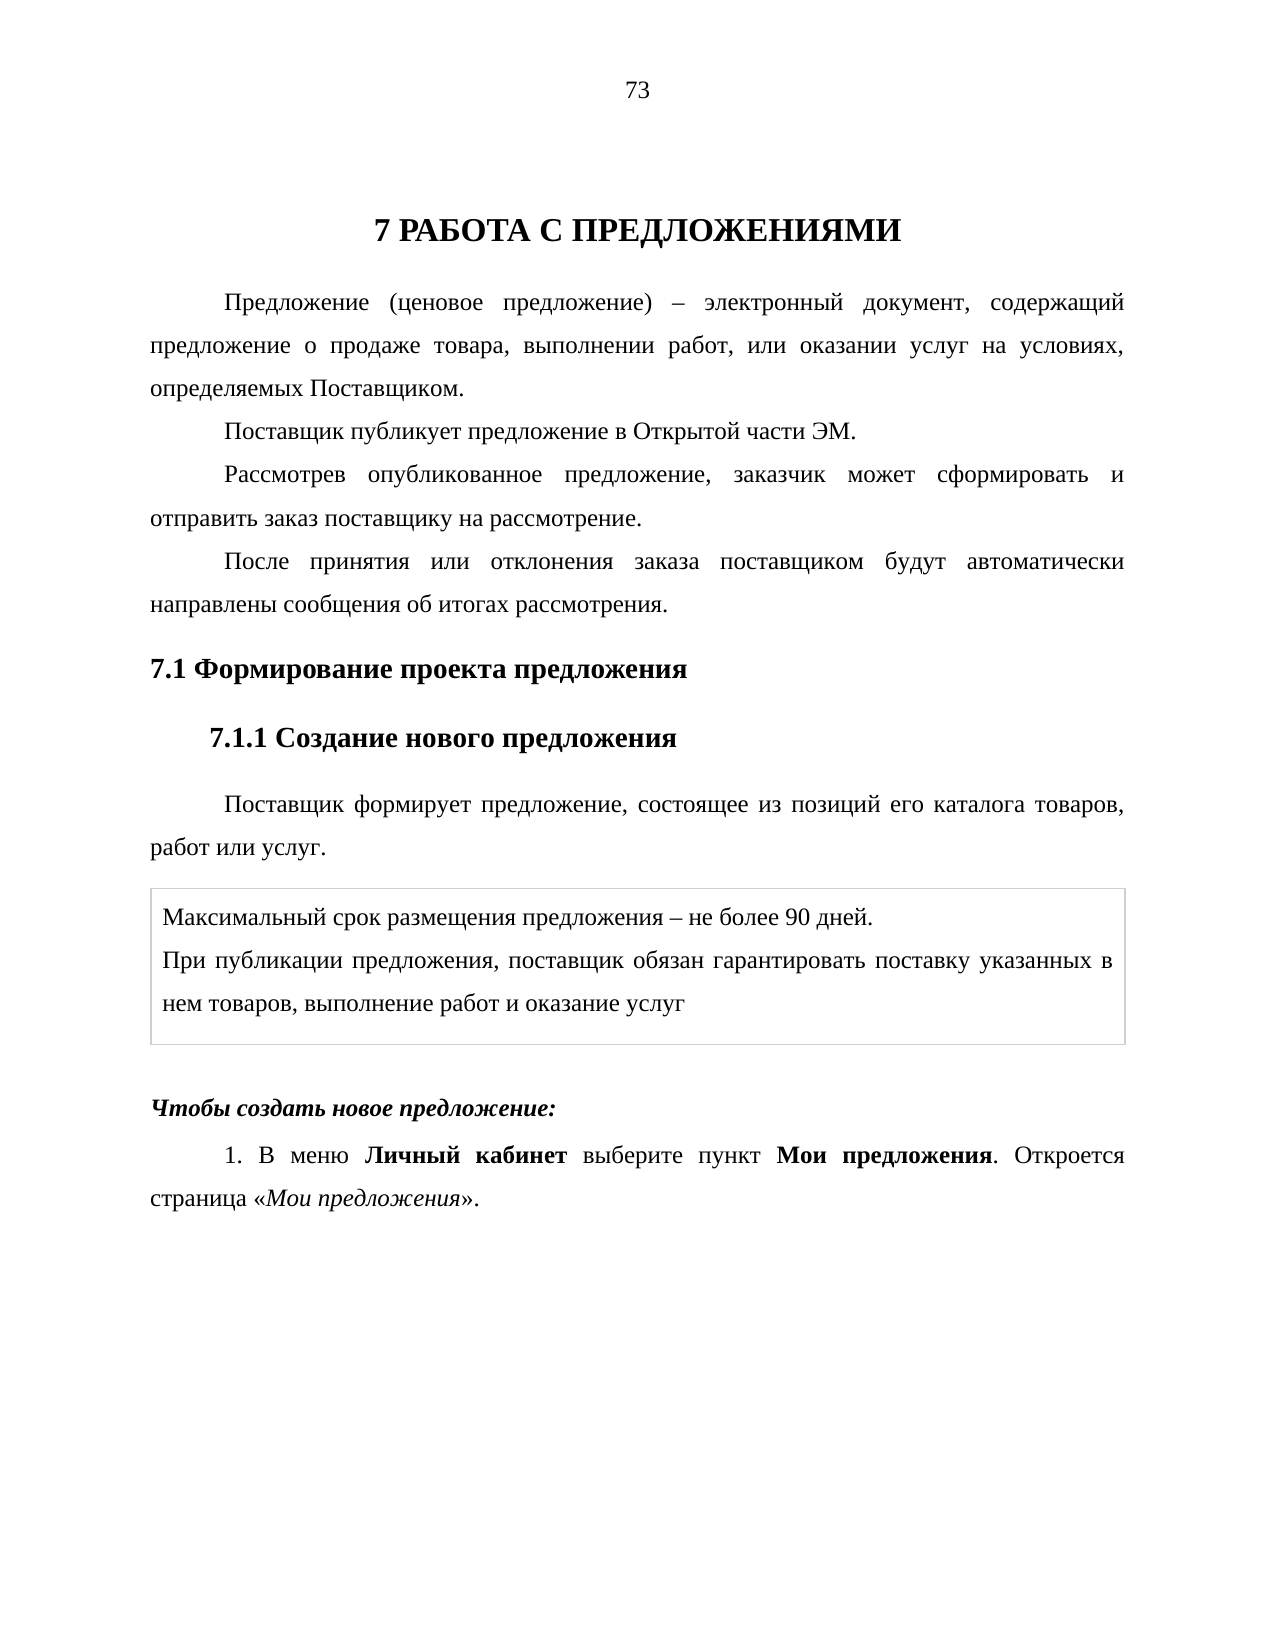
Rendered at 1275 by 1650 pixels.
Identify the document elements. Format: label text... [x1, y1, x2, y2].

text Чтобы создать новое предложение: [150, 1093, 1125, 1121]
text Рассмотрев опубликованное предложение, заказчик может сформировать и отправить заказ поставщику на рассмотрение. [150, 459, 1125, 531]
subtitle 7 Работа с предложениями [150, 211, 1125, 249]
text Поставщик публикует предложение в Открытой части ЭМ. [150, 416, 1125, 445]
text Предложение (ценовое предложение) – электронный документ, содержащий предложение о продаже товара, выполнении работ, или оказании услуг на условиях, определяемых Поставщиком. [150, 287, 1125, 402]
text Поставщик формирует предложение, состоящее из позиций его каталога товаров, работ или услуг. [150, 789, 1125, 861]
subtitle 7.1.1 Создание нового предложения [150, 720, 1125, 753]
table_header Максимальный срок размещения предложения – не более 90 дней. При публикации предложения, поставщик обязан гарантировать поставку указанных в нем товаров, выполнение работ и оказание услуг [152, 889, 1124, 1043]
text 1. В меню Личный кабинет выберите пункт Мои предложения. Откроется страница «Мои предложения». [150, 1140, 1125, 1212]
subtitle 7.1 Формирование проекта предложения [150, 651, 1125, 684]
text После принятия или отклонения заказа поставщиком будут автоматически направлены сообщения об итогах рассмотрения. [150, 546, 1125, 618]
